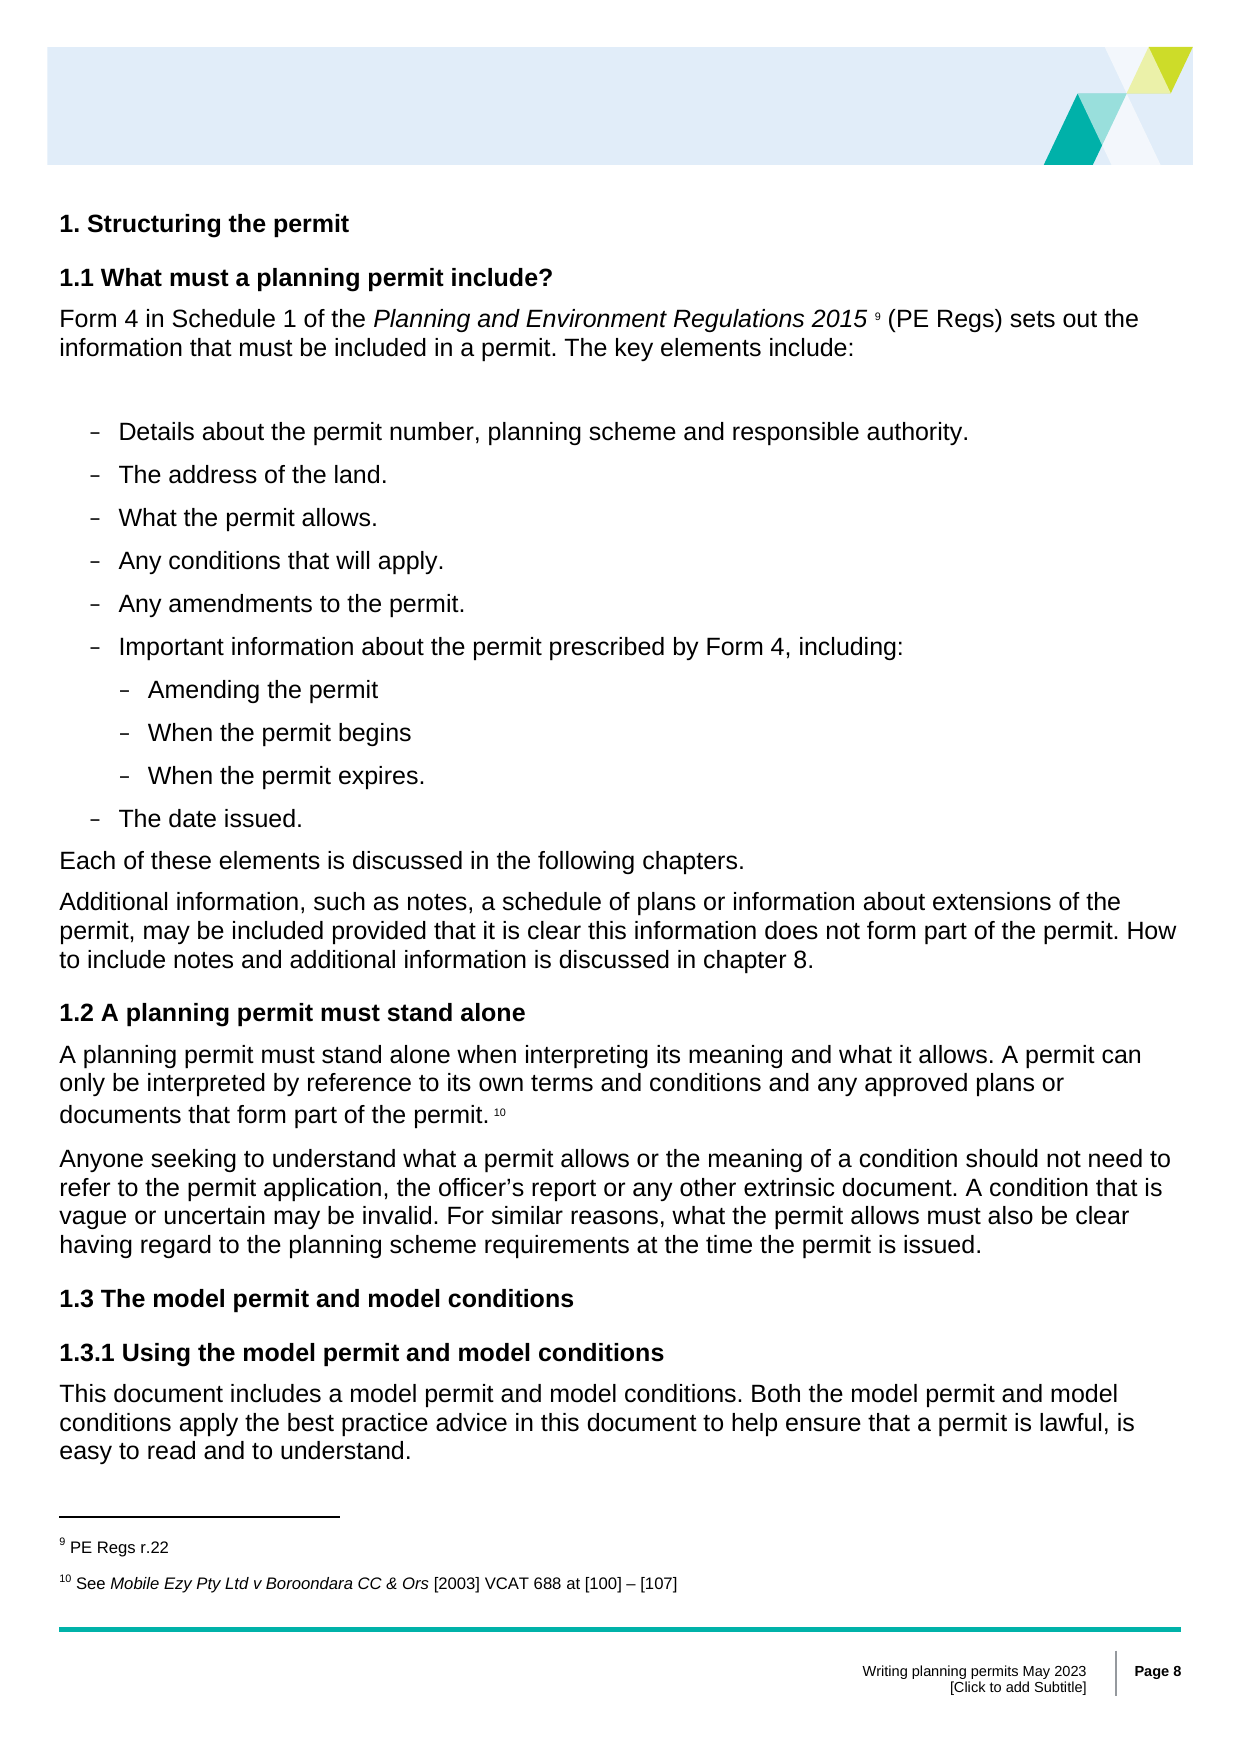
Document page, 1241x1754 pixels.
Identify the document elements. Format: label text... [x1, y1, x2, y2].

text A planning permit must stand alone when interpreting its meaning and what it allows. A permit can only be interpreted by reference to its own terms and conditions and any approved plans or documents that form part of the permit. [59, 1040, 1181, 1131]
list Amending the permit [118, 674, 1181, 704]
text Each of these elements is discussed in the following chapters. [59, 846, 1181, 875]
list What the permit allows. [89, 502, 1181, 532]
subtitle 1.3 The model permit and model conditions [59, 1284, 1181, 1312]
subtitle 1.1 What must a planning permit include? [59, 263, 1181, 292]
list Any conditions that will apply. [89, 545, 1181, 575]
subtitle 1.2 A planning permit must stand alone [59, 998, 1181, 1027]
list When the permit expires. [118, 760, 1181, 790]
text Anyone seeking to understand what a permit allows or the meaning of a condition should not need to refer to the permit application, the officer’s report or any other extrinsic document. A condition that is vague or uncertain may be invalid. For similar reasons, what the permit allows must also be clear having regard to the planning scheme requirements at the time the permit is issued. [59, 1144, 1181, 1259]
list The date issued. [89, 803, 1181, 833]
text Additional information, such as notes, a schedule of plans or information about extensions of the permit, may be included provided that it is clear this information does not form part of the permit. How to include notes and additional information is discussed in chapter 8. [59, 887, 1181, 973]
list Any amendments to the permit. [89, 588, 1181, 618]
list Important information about the permit prescribed by Form 4, including: [89, 631, 1181, 661]
text This document includes a model permit and model conditions. Both the model permit and model conditions apply the best practice advice in this document to help ensure that a permit is lawful, is easy to read and to understand. [59, 1379, 1181, 1465]
list The address of the land. [89, 459, 1181, 489]
list When the permit begins [118, 717, 1181, 747]
subtitle 1. Structuring the permit [59, 209, 1181, 238]
text Form 4 in Schedule 1 of the Planning and Environment Regulations 2015 (PE Regs) sets out the information that must be included in a permit. The key elements include: [59, 304, 1181, 362]
subtitle 1.3.1 Using the model permit and model conditions [59, 1337, 1181, 1366]
list Details about the permit number, planning scheme and responsible authority. [89, 416, 1181, 446]
